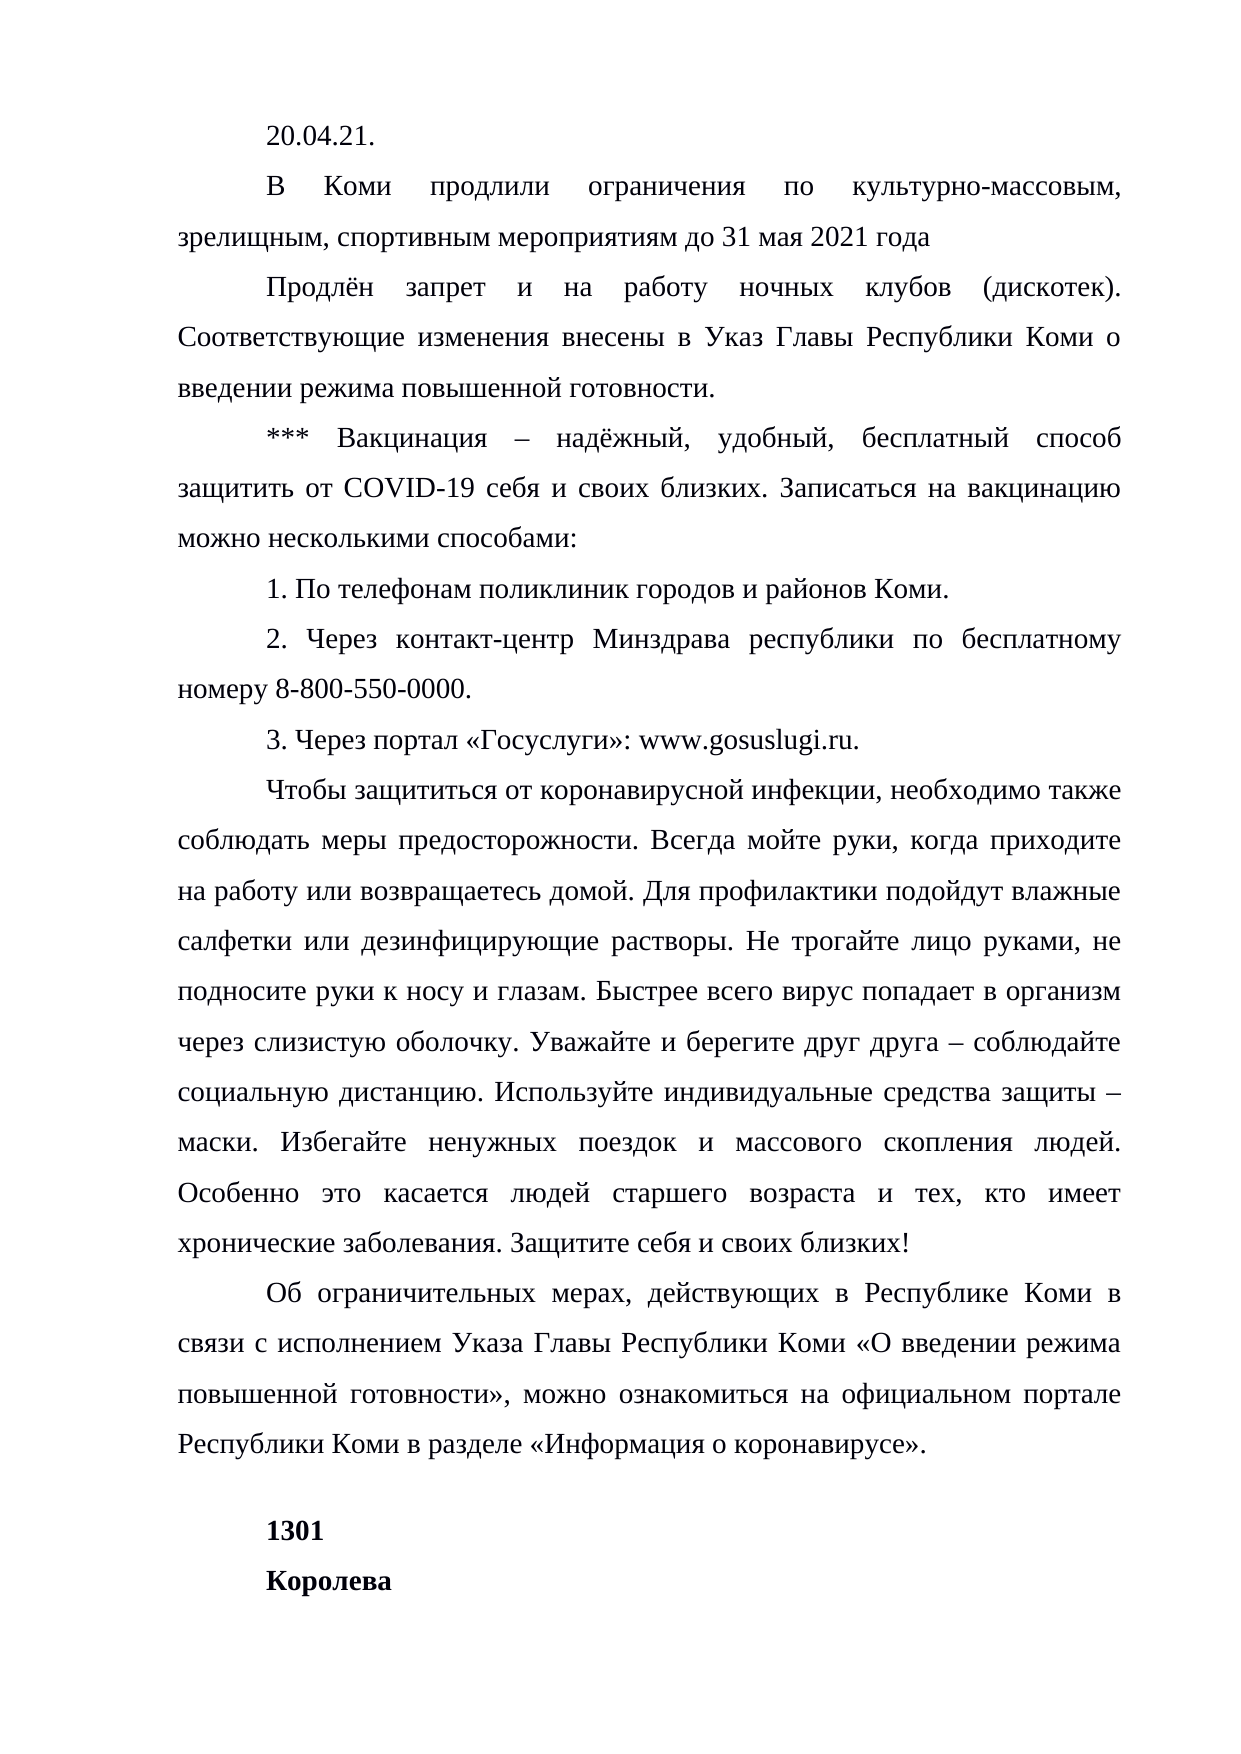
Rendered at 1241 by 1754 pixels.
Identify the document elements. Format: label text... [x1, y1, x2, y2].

list Об ограничительных мерах, действующих в Республике Коми в связи с исполнением Указа Главы Республики Коми «О введении режима повышенной готовности», можно ознакомиться на официальном портале Республики Коми в разделе «Информация о коронавирусе». [177, 1275, 1122, 1460]
list Продлён запрет и на работу ночных клубов (дискотек). Соответствующие изменения внесены в Указ Главы Республики Коми о введении режима повышенной готовности. [177, 269, 1122, 403]
list 2. Через контакт-центр Минздрава республики по бесплатному номеру 8-800-550-0000. [177, 621, 1122, 705]
list 3. Через портал «Госуслуги»: www.gosuslugi.ru. [177, 722, 1122, 755]
subtitle 20.04.21. [177, 118, 1122, 152]
list Чтобы защититься от коронавирусной инфекции, необходимо также соблюдать меры предосторожности. Всегда мойте руки, когда приходите на работу или возвращаетесь домой. Для профилактики подойдут влажные салфетки или дезинфицирующие растворы. Не трогайте лицо руками, не подносите руки к носу и глазам. Быстрее всего вирус попадает в организм через слизистую оболочку. Уважайте и берегите друг друга – соблюдайте социальную дистанцию. Используйте индивидуальные средства защиты – маски. Избегайте ненужных поездок и массового скопления людей. Особенно это касается людей старшего возраста и тех, кто имеет хронические заболевания. Защитите себя и своих близких! [177, 772, 1122, 1258]
list Королева [177, 1563, 1122, 1596]
list 1301 [177, 1513, 1122, 1546]
list *** Вакцинация – надёжный, удобный, бесплатный способ защитить от COVID-19 себя и своих близких. Записаться на вакцинацию можно несколькими способами: [177, 420, 1122, 554]
list В Коми продлили ограничения по культурно-массовым, зрелищным, спортивным мероприятиям до 31 мая 2021 года [177, 168, 1122, 252]
list 1. По телефонам поликлиник городов и районов Коми. [177, 571, 1122, 604]
